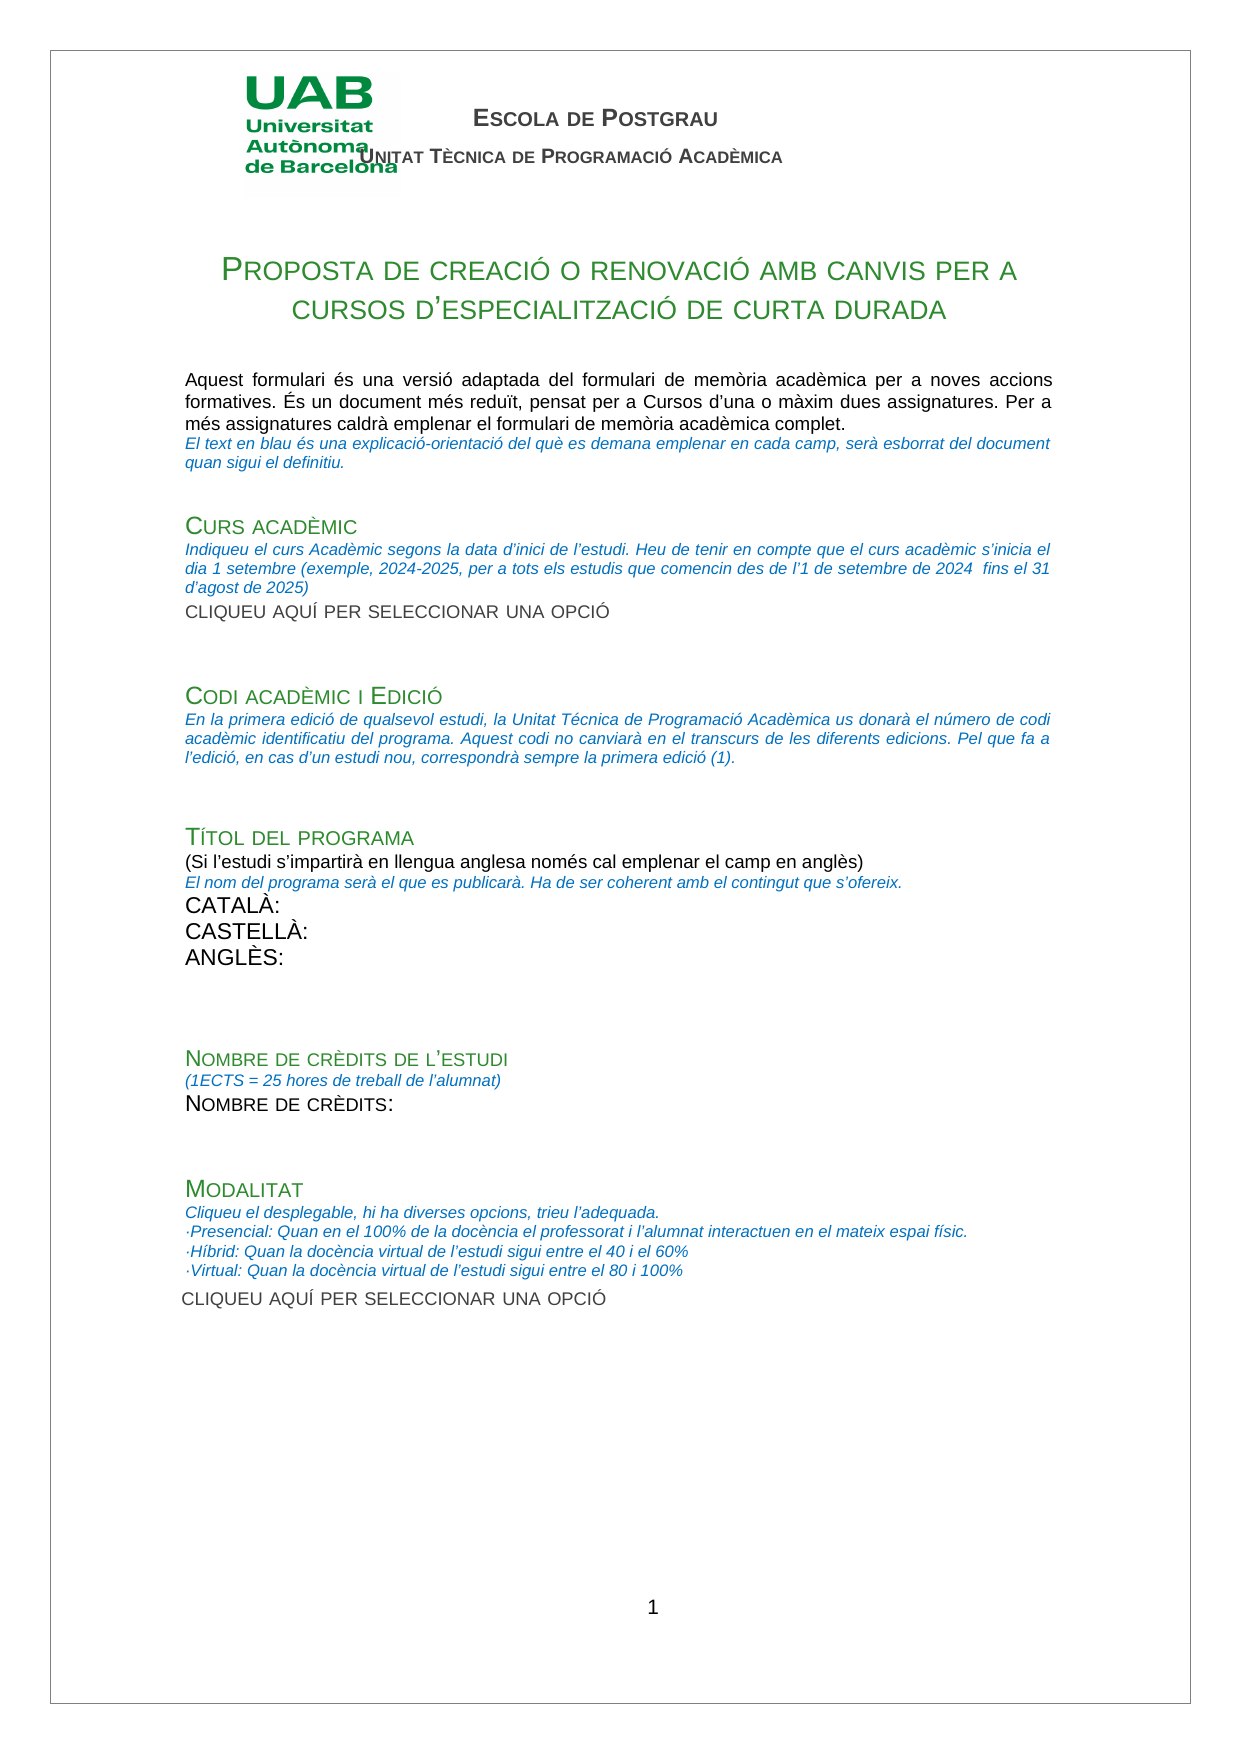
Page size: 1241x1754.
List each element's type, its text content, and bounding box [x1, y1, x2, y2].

text El text en blau és una explicació-orientació del què es demana emplenar en cada camp, serà esborrat del document quan sigui el definitiu. [185, 434, 1053, 472]
text ·Híbrid: Quan la docència virtual de l’estudi sigui entre el 40 i el 60% [185, 1241, 1053, 1261]
text ANGLÈS: [185, 944, 1053, 971]
text Títol del programa [185, 822, 1053, 851]
text Aquest formulari és una versió adaptada del formulari de memòria acadèmica per a noves accions formatives. És un document més reduït, pensat per a Cursos d’una o màxim dues assignatures. Per a més assignatures caldrà emplenar el formulari de memòria acadèmica complet. [185, 369, 1053, 434]
text Nombre de crèdits de l’estudi [185, 1045, 1053, 1071]
picture [243, 73, 401, 198]
text Modalitat [185, 1174, 1053, 1203]
text (1ECTS = 25 hores de treball de l’alumnat) [185, 1071, 1053, 1090]
text CASTELLÀ: [185, 918, 1053, 944]
text Curs acadèmic [185, 511, 1053, 539]
text ·Presencial: Quan en el 100% de la docència el professorat i l’alumnat interactuen en el mateix espai físic. [185, 1222, 1053, 1241]
text El nom del programa serà el que es publicarà. Ha de ser coherent amb el contingut que s’ofereix. [185, 872, 1053, 892]
text CATALÀ: [185, 892, 1053, 918]
text Nombre de crèdits: [185, 1090, 1053, 1117]
text Cliqueu el desplegable, hi ha diverses opcions, trieu l’adequada. [185, 1203, 1053, 1222]
text En la primera edició de qualsevol estudi, la Unitat Técnica de Programació Acadèmica us donarà el número de codi acadèmic identificatiu del programa. Aquest codi no canviarà en el transcurs de les diferents edicions. Pel que fa a l’edició, en cas d’un estudi nou, correspondrà sempre la primera edició (1). [185, 709, 1053, 767]
text Codi acadèmic i Edició [185, 681, 1053, 709]
text Indiqueu el curs Acadèmic segons la data d’inici de l’estudi. Heu de tenir en compte que el curs acadèmic s’inicia el dia 1 setembre (exemple, 2024-2025, per a tots els estudis que comencin des de l’1 de setembre de 2024 fins el 31 d’agost de 2025) [185, 539, 1053, 597]
text ·Virtual: Quan la docència virtual de l’estudi sigui entre el 80 i 100% [185, 1261, 1053, 1280]
text Proposta de creació o renovació amb canvis per a cursos d’especialització de curta durada [185, 249, 1053, 326]
text (Si l’estudi s’impartirà en llengua anglesa només cal emplenar el camp en anglès) [185, 851, 1053, 872]
table_header [170, 1280, 749, 1315]
